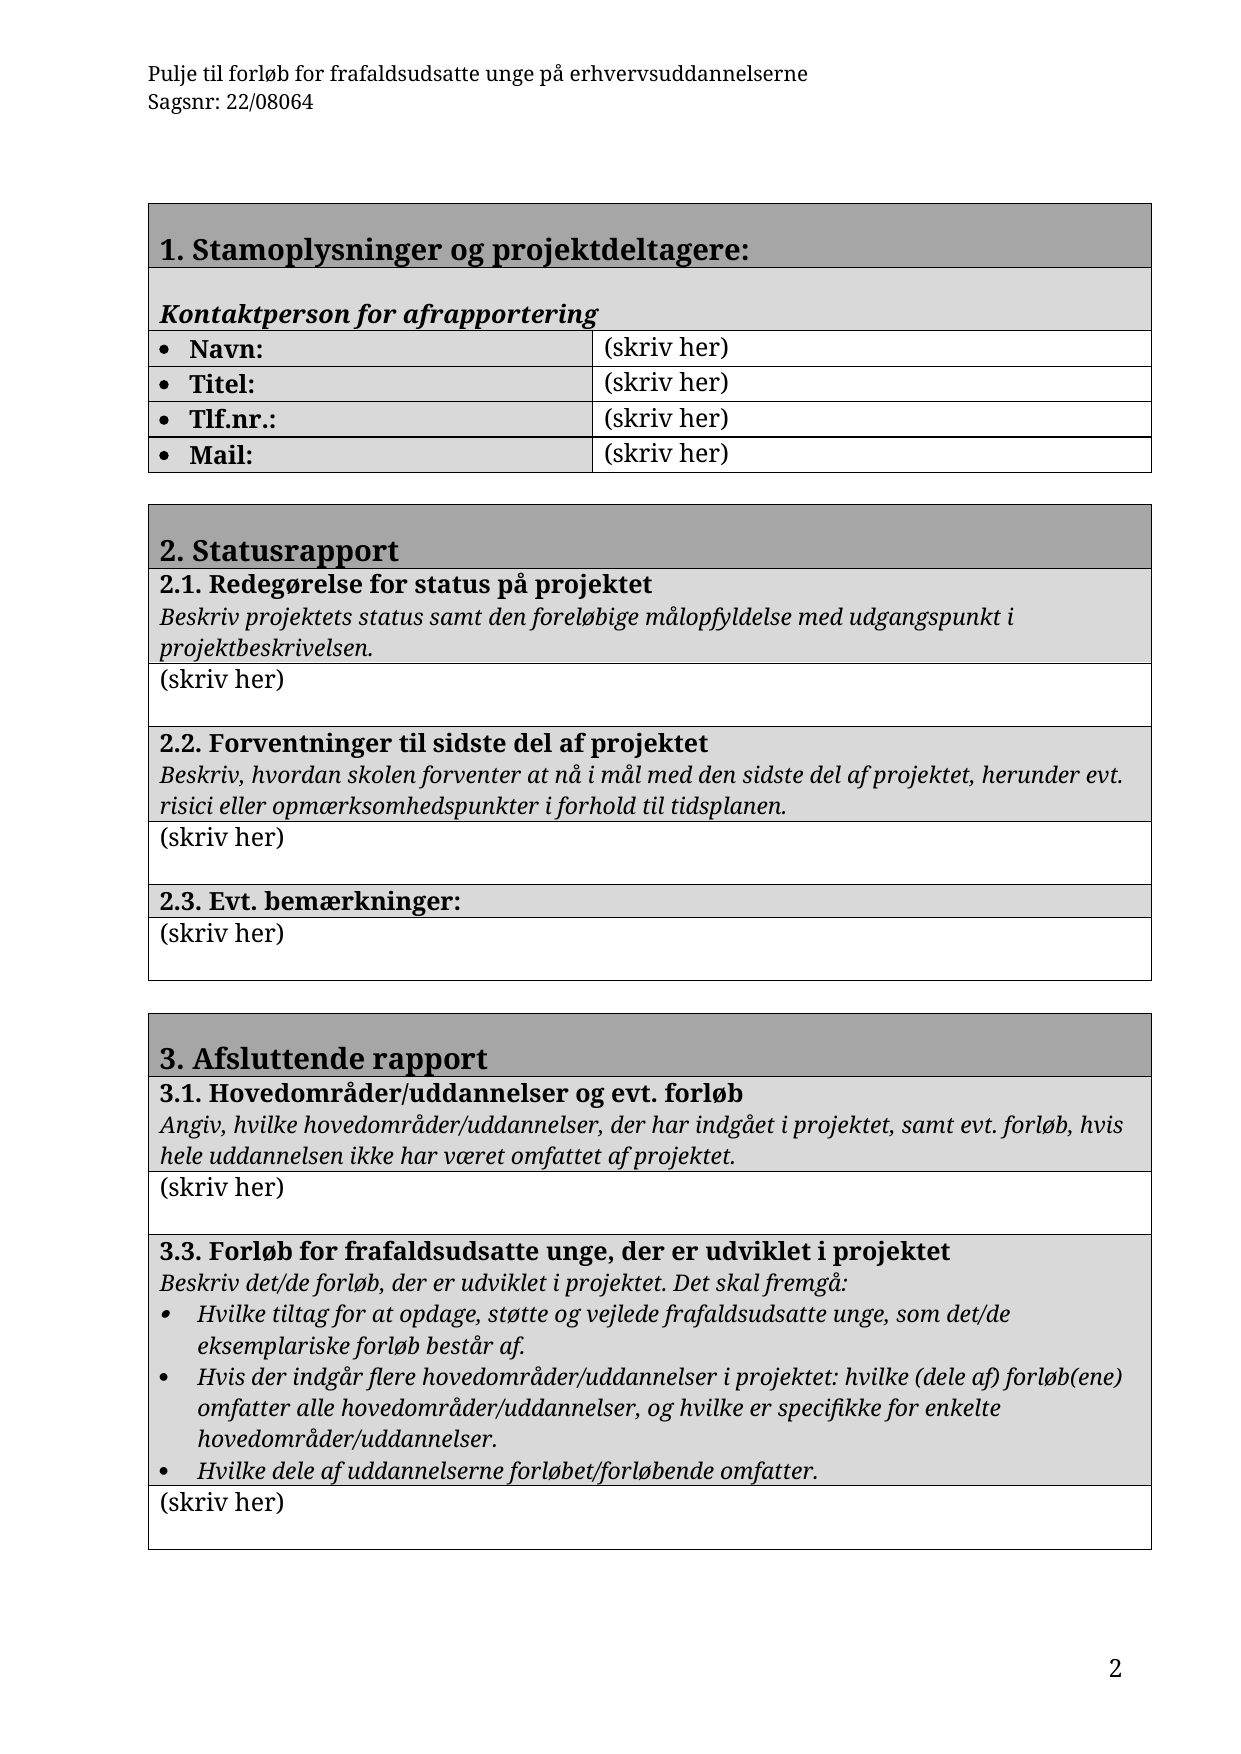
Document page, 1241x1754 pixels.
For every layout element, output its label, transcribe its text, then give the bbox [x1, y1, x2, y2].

table_cell (skriv her) [149, 1172, 1151, 1234]
table_cell (skriv her) [593, 438, 1151, 472]
table_header 1. Stamoplysninger og projektdeltagere: [149, 204, 1151, 267]
table_cell (skriv her) [593, 402, 1151, 436]
table_cell 2.3. Evt. bemærkninger: [149, 885, 1151, 917]
table_cell (skriv her) [149, 1486, 1151, 1549]
table_cell Navn: [149, 331, 592, 366]
table_cell 2.2. Forventninger til sidste del af projektet Beskriv, hvordan skolen forventer at nå i mål med den sidste del af projektet, herunder evt. risici eller opmærksomhedspunkter i forhold til tidsplanen. [149, 727, 1151, 821]
table_cell (skriv her) [149, 664, 1151, 726]
table_cell Kontaktperson for afrapportering [149, 268, 1151, 330]
table_cell (skriv her) [593, 331, 1151, 366]
table_cell (skriv her) [593, 367, 1151, 401]
table_cell 3.3. Forløb for frafaldsudsatte unge, der er udviklet i projektet Beskriv det/de forløb, der er udviklet i projektet. Det skal fremgå: Hvilke tiltag for at opdage, støtte og vejlede frafaldsudsatte unge, som det/de eksemplariske forløb består af. Hvis der indgår flere hovedområder/uddannelser i projektet: hvilke (dele af) forløb(ene) omfatter alle hovedområder/uddannelser, og hvilke er specifikke for enkelte hovedområder/uddannelser. Hvilke dele af uddannelserne forløbet/forløbende omfatter. [149, 1235, 1151, 1485]
table_header 3. Afsluttende rapport [149, 1014, 1151, 1076]
table_cell 2.1. Redegørelse for status på projektet Beskriv projektets status samt den foreløbige målopfyldelse med udgangspunkt i projektbeskrivelsen. [149, 569, 1151, 662]
table_cell Mail: [149, 438, 592, 472]
table_cell (skriv her) [149, 822, 1151, 884]
table_header 2. Statusrapport [149, 505, 1151, 568]
table_cell 3.1. Hovedområder/uddannelser og evt. forløb Angiv, hvilke hovedområder/uddannelser, der har indgået i projektet, samt evt. forløb, hvis hele uddannelsen ikke har været omfattet af projektet. [149, 1077, 1151, 1171]
table_cell Titel: [149, 367, 592, 401]
table_cell (skriv her) [149, 918, 1151, 980]
table_cell Tlf.nr.: [149, 402, 592, 436]
